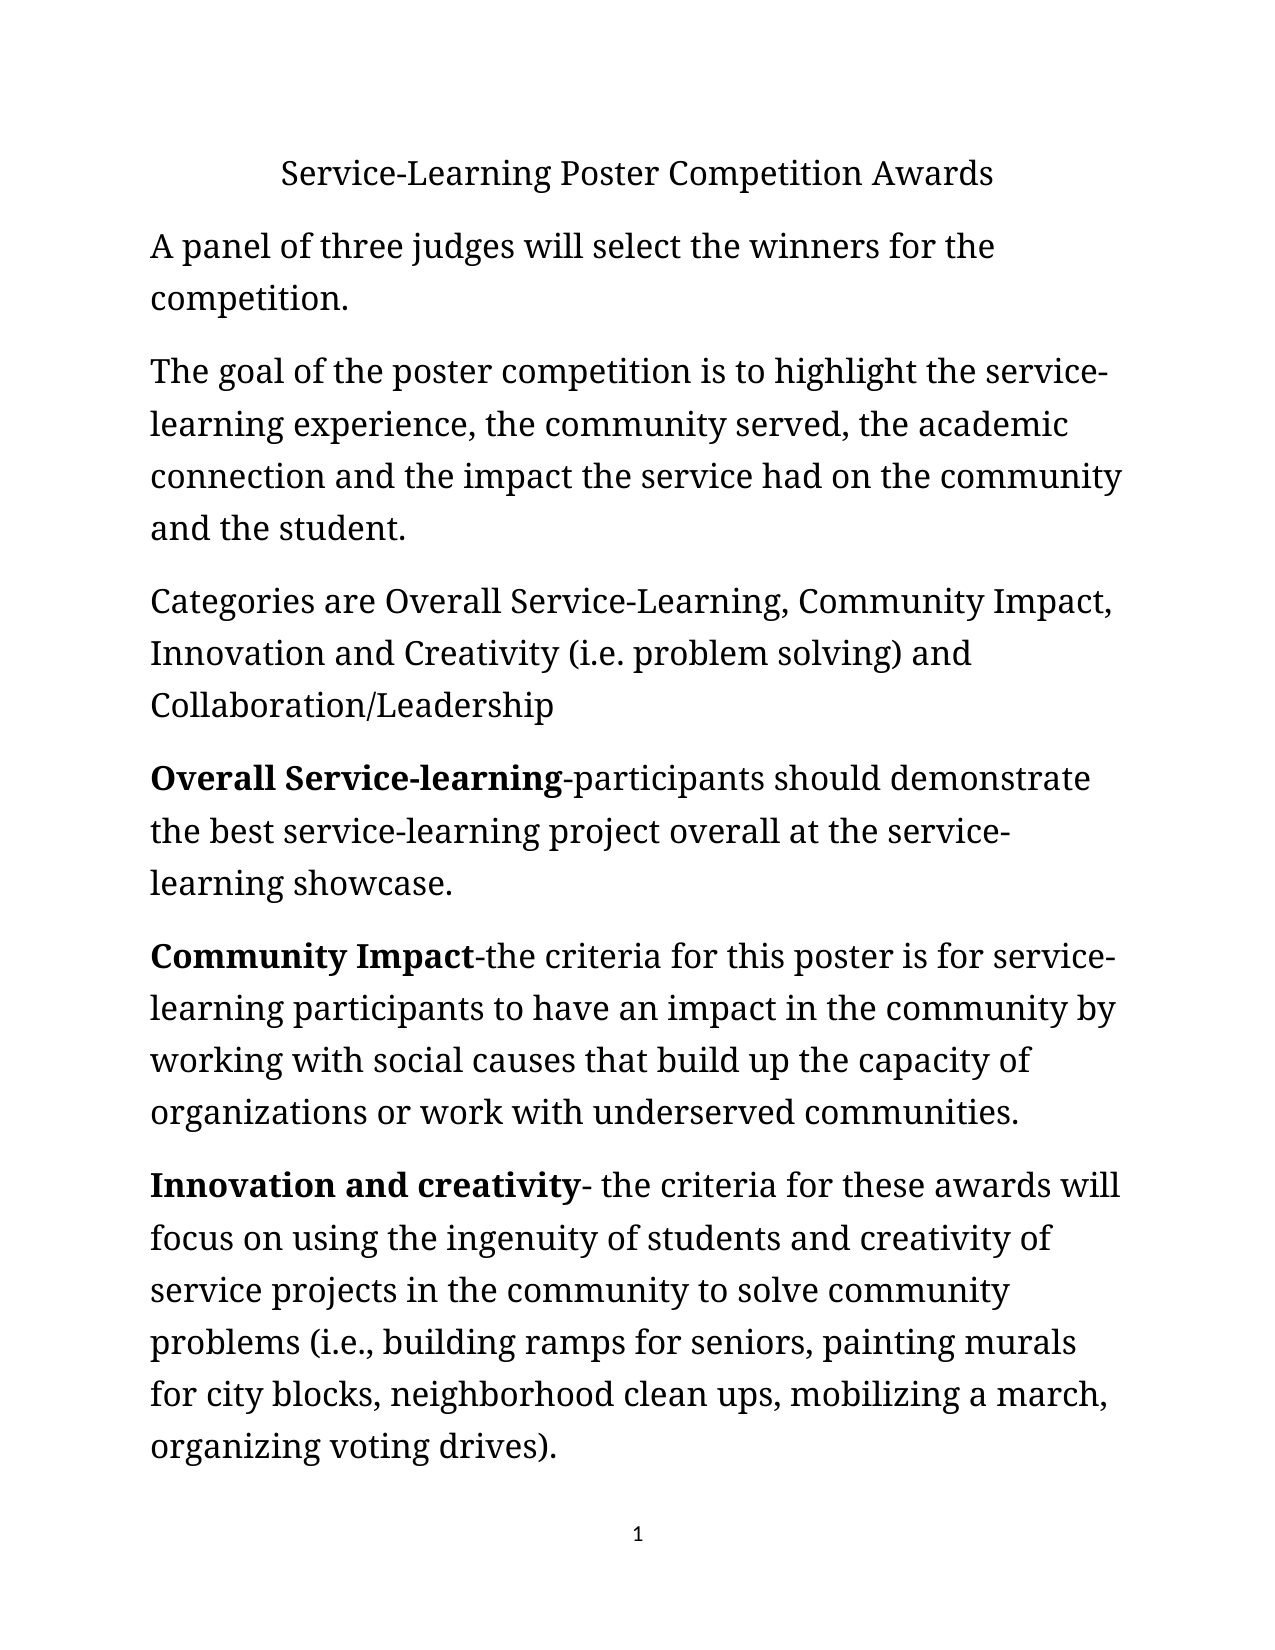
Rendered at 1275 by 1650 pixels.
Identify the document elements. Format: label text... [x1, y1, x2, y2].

text Categories are Overall Service-Learning, Community Impact, Innovation and Creativity (i.e. problem solving) and Collaboration/Leadership [150, 578, 1125, 728]
text Service-Learning Poster Competition Awards [150, 150, 1125, 195]
text Innovation and creativity- the criteria for these awards will focus on using the ingenuity of students and creativity of service projects in the community to solve community problems (i.e., building ramps for seniors, painting murals for city blocks, neighborhood clean ups, mobilizing a march, organizing voting drives). [150, 1162, 1125, 1468]
text Overall Service-learning-participants should demonstrate the best service-learning project overall at the service-learning showcase. [150, 755, 1125, 905]
text Community Impact-the criteria for this poster is for service-learning participants to have an impact in the community by working with social causes that build up the capacity of organizations or work with underserved communities. [150, 933, 1125, 1134]
text The goal of the poster competition is to highlight the service-learning experience, the community served, the academic connection and the impact the service had on the community and the student. [150, 348, 1125, 550]
text A panel of three judges will select the winners for the competition. [150, 223, 1125, 321]
